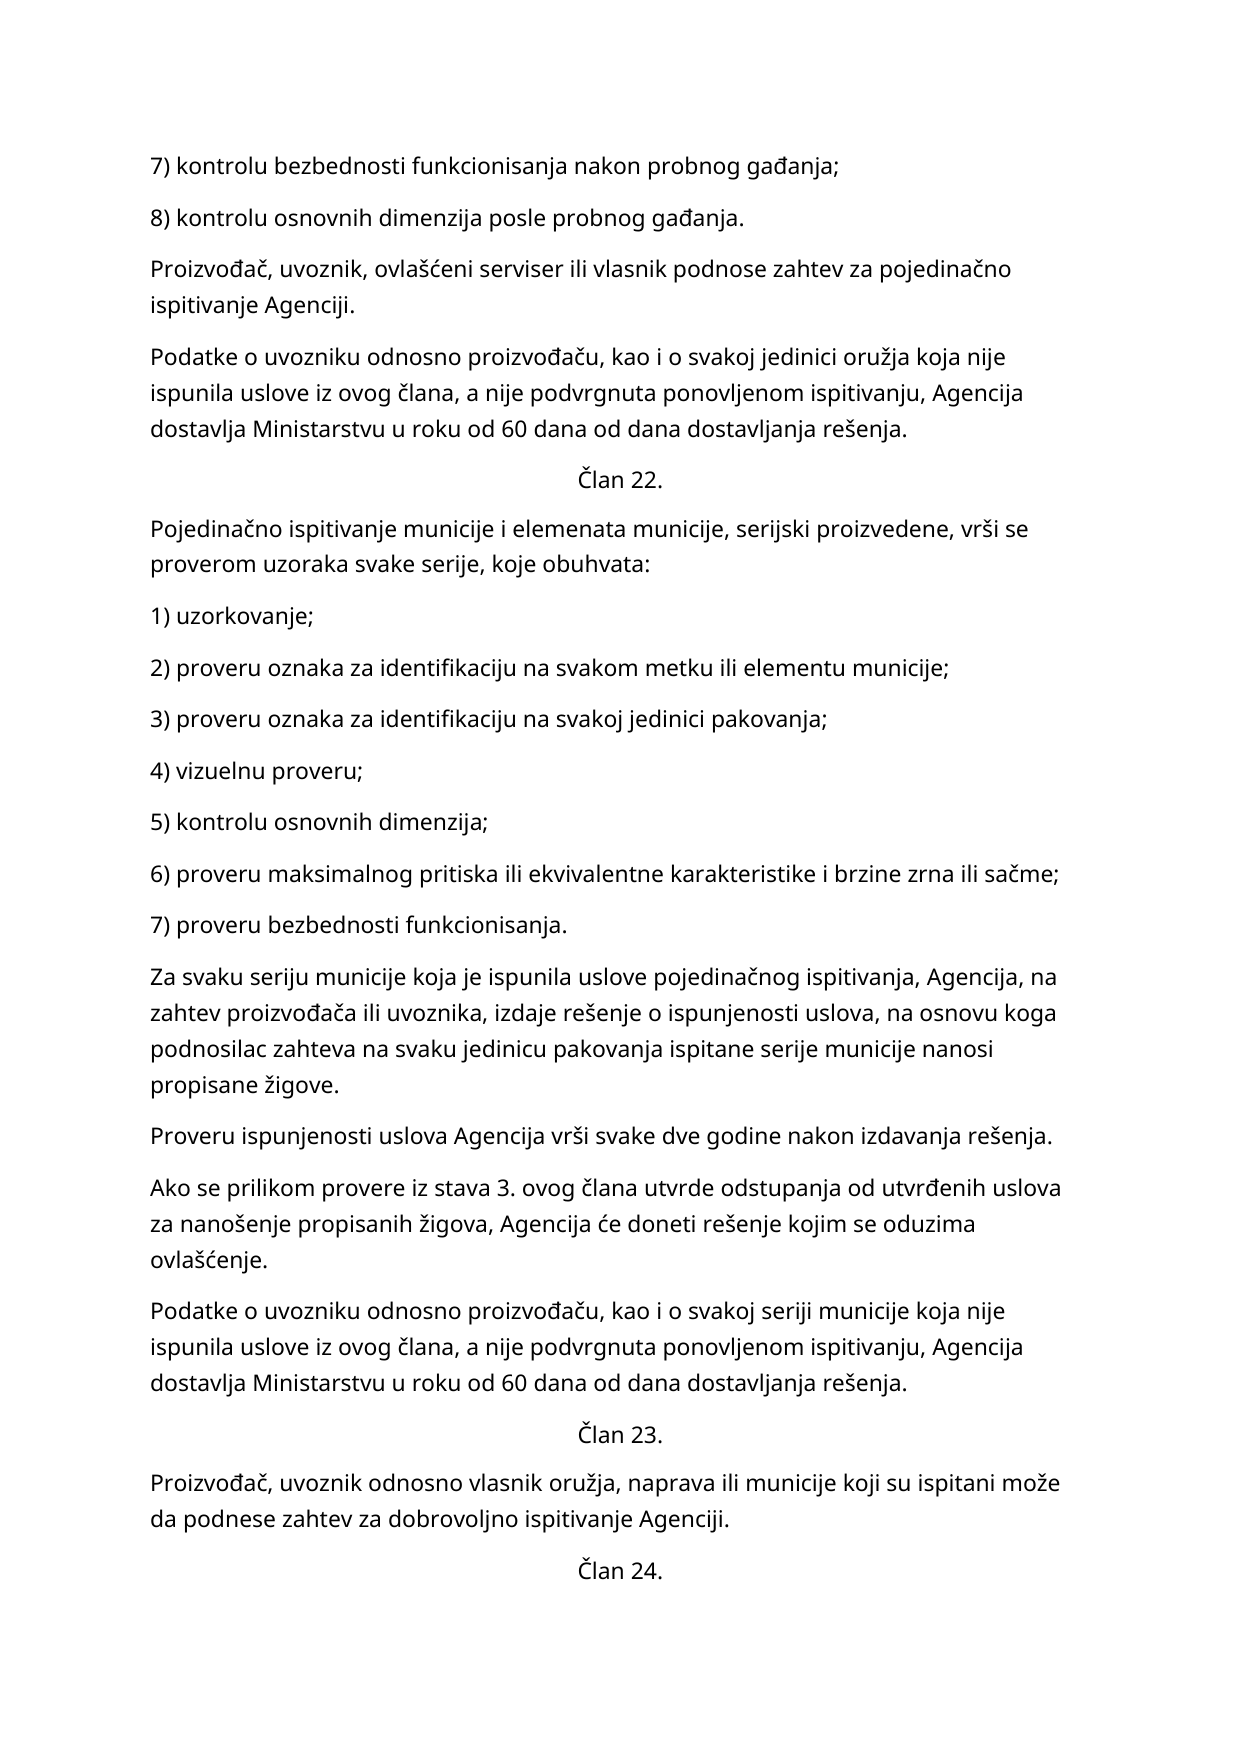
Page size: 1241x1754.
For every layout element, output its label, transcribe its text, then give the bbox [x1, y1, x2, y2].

text 7) proveru bezbednosti funkcionisanja. [150, 909, 1090, 941]
text Podatke o uvozniku odnosno proizvođaču, kao i o svakoj jedinici oružja koja nije ispunila uslove iz ovog člana, a nije podvrgnuta ponovljenom ispitivanju, Agencija dostavlja Ministarstvu u roku od 60 dana od dana dostavljanja rešenja. [150, 341, 1090, 444]
text 8) kontrolu osnovnih dimenzija posle probnog gađanja. [150, 202, 1090, 233]
text 2) proveru oznaka za identifikaciju na svakom metku ili elementu municije; [150, 652, 1090, 683]
text Proizvođač, uvoznik odnosno vlasnik oružja, naprava ili municije koji su ispitani može da podnese zahtev za dobrovoljno ispitivanje Agenciji. [150, 1467, 1090, 1534]
text 5) kontrolu osnovnih dimenzija; [150, 806, 1090, 837]
text 3) proveru oznaka za identifikaciju na svakoj jedinici pakovanja; [150, 703, 1090, 734]
text Za svaku seriju municije koja je ispunila uslove pojedinačnog ispitivanja, Agencija, na zahtev proizvođača ili uvoznika, izdaje rešenje o ispunjenosti uslova, na osnovu koga podnosilac zahteva na svaku jedinicu pakovanja ispitane serije municije nanosi propisane žigove. [150, 961, 1090, 1100]
text 1) uzorkovanje; [150, 600, 1090, 631]
text Član 22. [150, 464, 1090, 495]
text Proveru ispunjenosti uslova Agencija vrši svake dve godine nakon izdavanja rešenja. [150, 1120, 1090, 1152]
text 4) vizuelnu proveru; [150, 755, 1090, 786]
text Podatke o uvozniku odnosno proizvođaču, kao i o svakoj seriji municije koja nije ispunila uslove iz ovog člana, a nije podvrgnuta ponovljenom ispitivanju, Agencija dostavlja Ministarstvu u roku od 60 dana od dana dostavljanja rešenja. [150, 1295, 1090, 1398]
text 7) kontrolu bezbednosti funkcionisanja nakon probnog gađanja; [150, 150, 1090, 181]
text Proizvođač, uvoznik, ovlašćeni serviser ili vlasnik podnose zahtev za pojedinačno ispitivanje Agenciji. [150, 253, 1090, 320]
text 6) proveru maksimalnog pritiska ili ekvivalentne karakteristike i brzine zrna ili sačme; [150, 858, 1090, 889]
text Ako se prilikom provere iz stava 3. ovog člana utvrde odstupanja od utvrđenih uslova za nanošenje propisanih žigova, Agencija će doneti rešenje kojim se oduzima ovlašćenje. [150, 1172, 1090, 1275]
text Član 23. [150, 1419, 1090, 1450]
text Pojedinačno ispitivanje municije i elemenata municije, serijski proizvedene, vrši se proverom uzoraka svake serije, koje obuhvata: [150, 512, 1090, 580]
text Član 24. [150, 1555, 1090, 1586]
